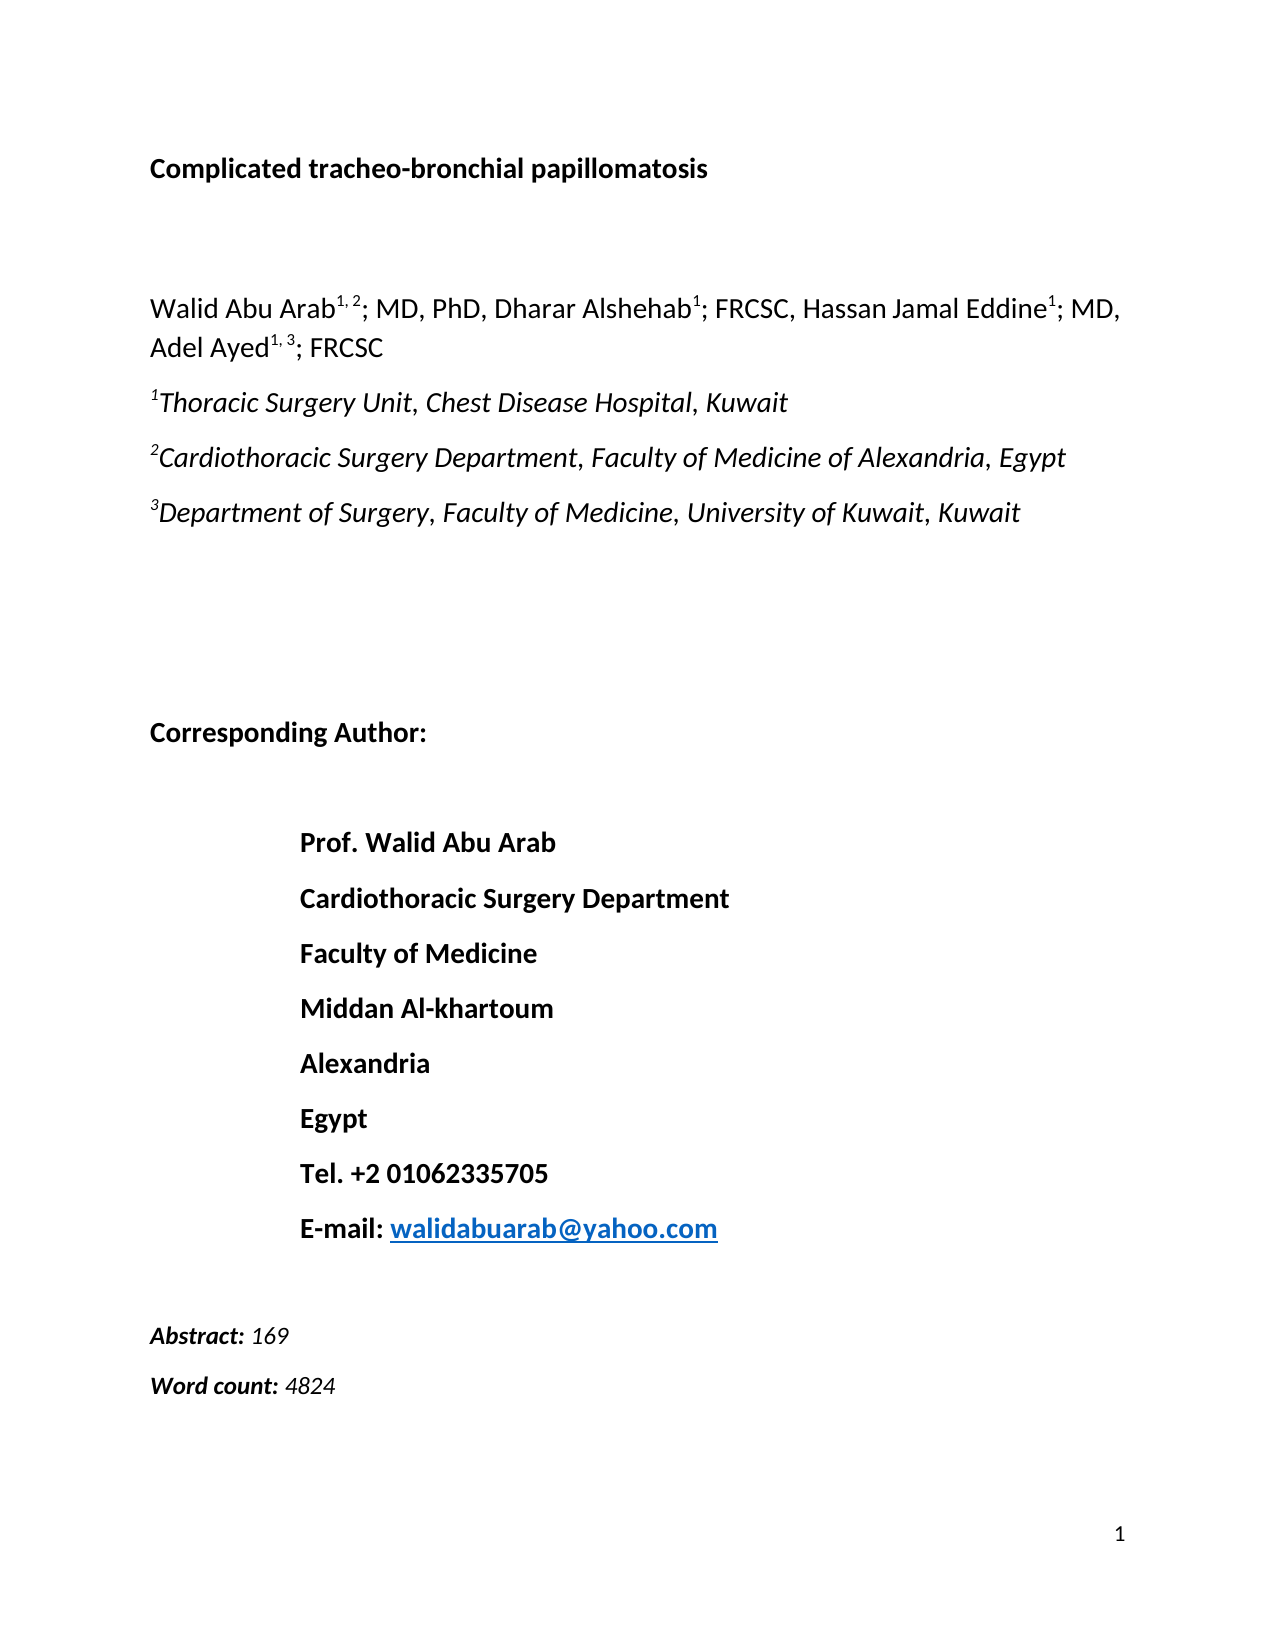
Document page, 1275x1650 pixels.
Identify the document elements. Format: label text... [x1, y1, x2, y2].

text E-mail: walidabuarab@yahoo.com [300, 1210, 1125, 1246]
text Word count: 4824 [150, 1370, 1125, 1401]
text 2Cardiothoracic Surgery Department, Faculty of Medicine of Alexandria, Egypt [150, 439, 1125, 474]
text Tel. +2 01062335705 [300, 1155, 1125, 1191]
text Egypt [300, 1100, 1125, 1136]
text Complicated tracheo-bronchial papillomatosis [150, 150, 1125, 186]
text Prof. Walid Abu Arab [300, 824, 1125, 860]
text 3Department of Surgery, Faculty of Medicine, University of Kuwait, Kuwait [150, 494, 1125, 529]
text Alexandria [300, 1045, 1125, 1081]
text Cardiothoracic Surgery Department [300, 880, 1125, 915]
text Abstract: 169 [150, 1321, 1125, 1351]
text Middan Al-khartoum [300, 990, 1125, 1026]
text 1Thoracic Surgery Unit, Chest Disease Hospital, Kuwait [150, 384, 1125, 419]
text Faculty of Medicine [300, 935, 1125, 970]
text Walid Abu Arab1, 2; MD, PhD, Dharar Alshehab1; FRCSC, Hassan Jamal Eddine1; MD, Adel Ayed1, 3; FRCSC [150, 290, 1125, 364]
text Corresponding Author: [150, 714, 1125, 750]
